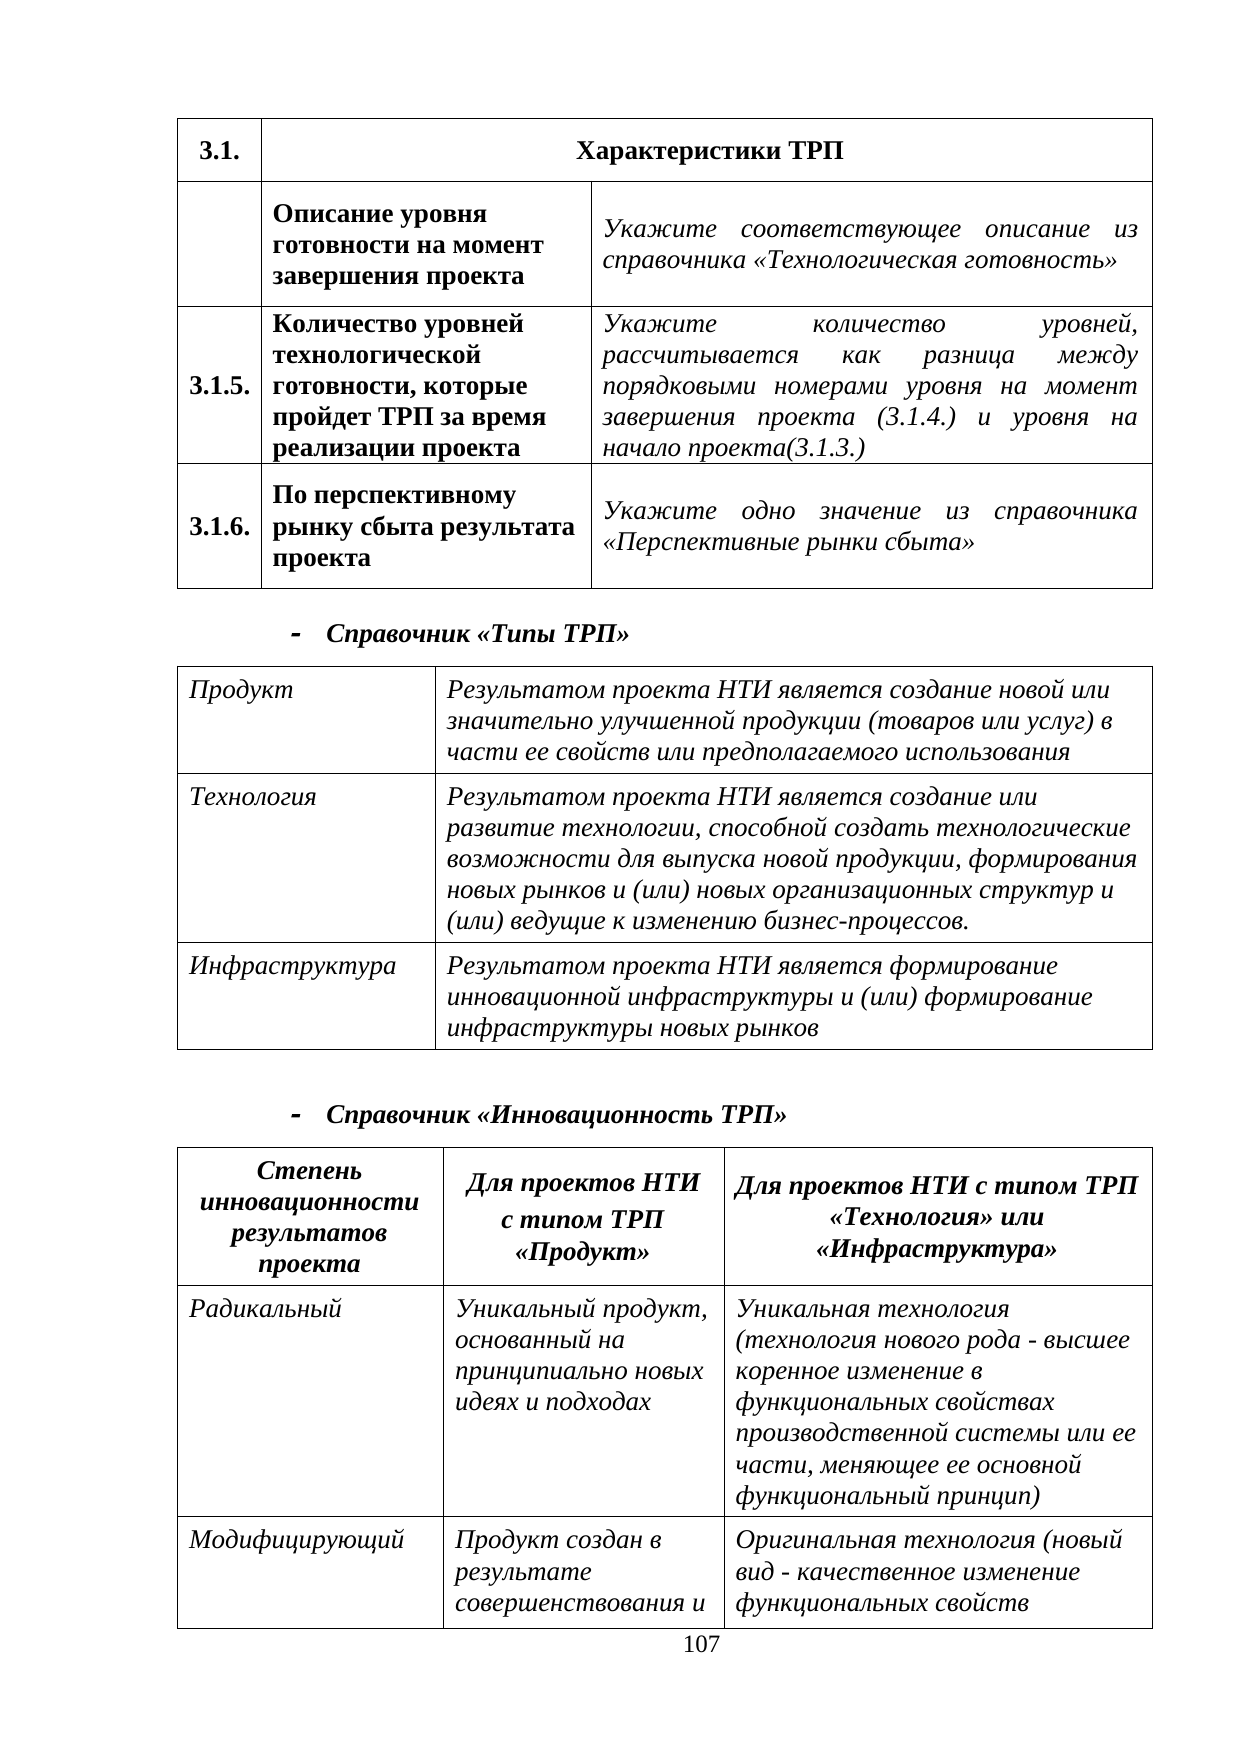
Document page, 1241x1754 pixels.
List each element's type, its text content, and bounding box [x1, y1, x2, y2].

table_cell [178, 182, 261, 306]
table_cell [444, 1517, 724, 1628]
list Справочник «Типы ТРП» [289, 617, 1152, 648]
table_header Результатом проекта НТИ является создание новой или значительно улучшенной продукции (товаров или услуг) в части ее свойств или предполагаемого использования [436, 667, 1152, 773]
table_cell Уникальная технология (технология нового рода - высшее коренное изменение в функциональных свойствах производственной системы или ее части, меняющее ее основной функциональный принцип) [725, 1286, 1152, 1516]
table_header Продукт [178, 667, 435, 773]
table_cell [592, 182, 1152, 306]
table_cell Укажите одно значение из справочника «Перспективные рынки сбыта» [592, 464, 1152, 587]
table_cell Инфраструктура [178, 943, 435, 1049]
table_cell Технология [178, 774, 435, 942]
list Справочник «Инновационность ТРП» [289, 1098, 1152, 1129]
table_header Для проектов НТИ с типом ТРП «Продукт» [444, 1148, 724, 1285]
table_header Для проектов НТИ с типом ТРП «Технология» или «Инфраструктура» [725, 1148, 1152, 1285]
table_cell Количество уровней технологической готовности, которые пройдет ТРП за время реализации проекта [262, 307, 591, 462]
table_cell Результатом проекта НТИ является формирование инновационной инфраструктуры и (или) формирование инфраструктуры новых рынков [436, 943, 1152, 1049]
table_cell 3.1.5. [178, 307, 261, 462]
table_cell 3.1.6. [178, 464, 261, 587]
table_cell Укажите количество уровней, рассчитывается как разница между порядковыми номерами уровня на момент завершения проекта (3.1.4.) и уровня на начало проекта(3.1.3.) [592, 307, 1152, 462]
table_header Степень инновационности результатов проекта [178, 1148, 443, 1285]
table_cell Радикальный [178, 1286, 443, 1516]
table_header 3.1. [178, 119, 261, 181]
table_cell По перспективному рынку сбыта результата проекта [262, 464, 591, 587]
table_cell Описание уровня готовности на момент завершения проекта [262, 182, 591, 306]
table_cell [725, 1517, 1152, 1628]
table_cell Результатом проекта НТИ является создание или развитие технологии, способной создать технологические возможности для выпуска новой продукции, формирования новых рынков и (или) новых организационных структур и (или) ведущие к изменению бизнес-процессов. [436, 774, 1152, 942]
table_cell Модифицирующий [178, 1517, 443, 1628]
table_cell Уникальный продукт, основанный на принципиально новых идеях и подходах [444, 1286, 724, 1516]
table_header Характеристики ТРП [262, 119, 1152, 181]
